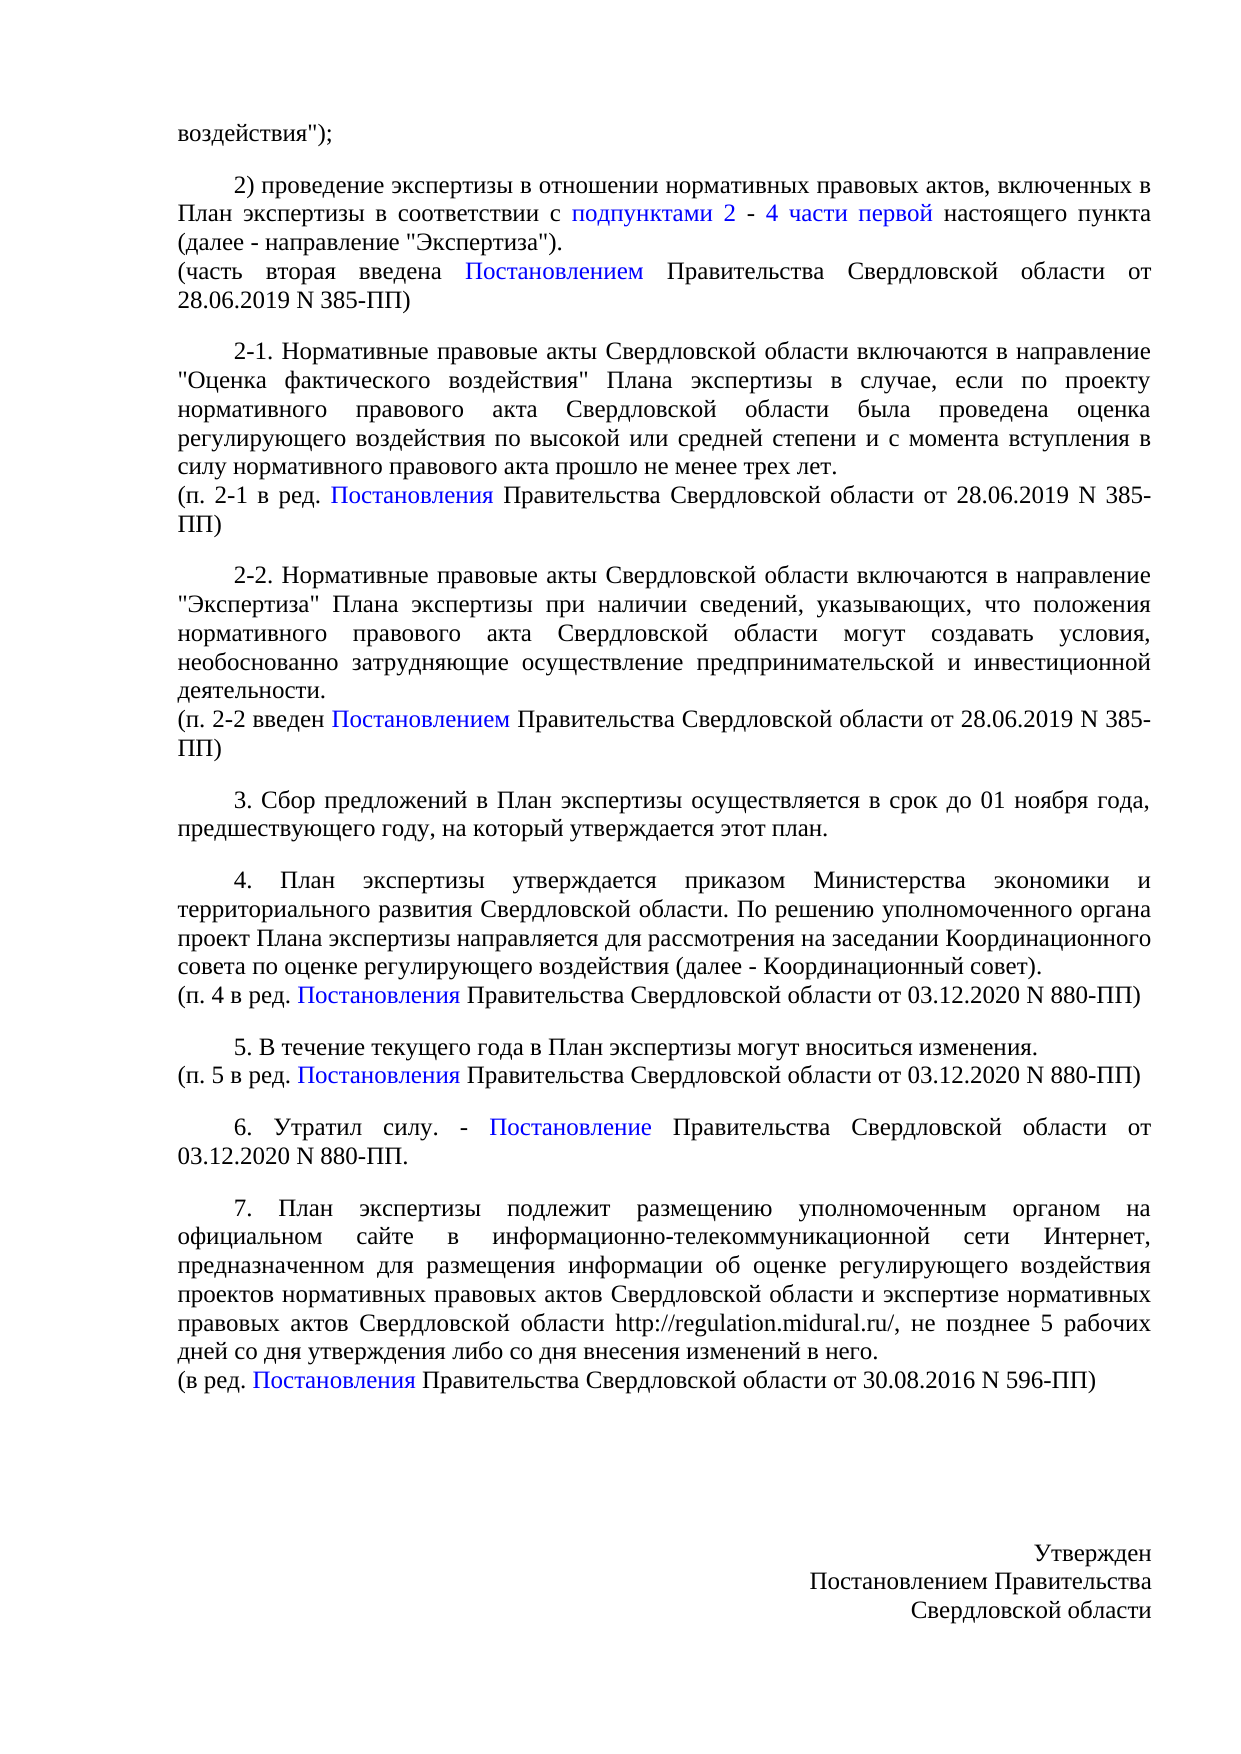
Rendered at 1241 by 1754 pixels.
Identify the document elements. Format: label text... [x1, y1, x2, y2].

text Утвержден [177, 1538, 1152, 1566]
text 5. В течение текущего года в План экспертизы могут вноситься изменения. [177, 1032, 1152, 1061]
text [177, 118, 1152, 147]
text (часть вторая введена Постановлением Правительства Свердловской области от 28.06.2019 N 385-ПП) [177, 256, 1152, 313]
text 7. План экспертизы подлежит размещению уполномоченным органом на официальном сайте в информационно-телекоммуникационной сети Интернет, предназначенном для размещения информации об оценке регулирующего воздействия проектов нормативных правовых актов Свердловской области и экспертизе нормативных правовых актов Свердловской области http://regulation.midural.ru/, не позднее 5 рабочих дней со дня утверждения либо со дня внесения изменений в него. [177, 1193, 1152, 1365]
text 2) проведение экспертизы в отношении нормативных правовых актов, включенных в План экспертизы в соответствии с подпунктами 2 - 4 части первой настоящего пункта (далее - направление "Экспертиза"). [177, 170, 1152, 256]
text (п. 5 в ред. Постановления Правительства Свердловской области от 03.12.2020 N 880-ПП) [177, 1061, 1152, 1089]
text 4. План экспертизы утверждается приказом Министерства экономики и территориального развития Свердловской области. По решению уполномоченного органа проект Плана экспертизы направляется для рассмотрения на заседании Координационного совета по оценке регулирующего воздействия (далее - Координационный совет). [177, 865, 1152, 980]
text Свердловской области [177, 1595, 1152, 1624]
text (п. 4 в ред. Постановления Правительства Свердловской области от 03.12.2020 N 880-ПП) [177, 980, 1152, 1009]
text (п. 2-2 введен Постановлением Правительства Свердловской области от 28.06.2019 N 385-ПП) [177, 704, 1152, 762]
text (п. 2-1 в ред. Постановления Правительства Свердловской области от 28.06.2019 N 385-ПП) [177, 480, 1152, 538]
text 2-2. Нормативные правовые акты Свердловской области включаются в направление "Экспертиза" Плана экспертизы при наличии сведений, указывающих, что положения нормативного правового акта Свердловской области могут создавать условия, необоснованно затрудняющие осуществление предпринимательской и инвестиционной деятельности. [177, 561, 1152, 704]
text 2-1. Нормативные правовые акты Свердловской области включаются в направление "Оценка фактического воздействия" Плана экспертизы в случае, если по проекту нормативного правового акта Свердловской области была проведена оценка регулирующего воздействия по высокой или средней степени и с момента вступления в силу нормативного правового акта прошло не менее трех лет. [177, 336, 1152, 480]
text Постановлением Правительства [177, 1566, 1152, 1595]
text 6. Утратил силу. - Постановление Правительства Свердловской области от 03.12.2020 N 880-ПП. [177, 1112, 1152, 1170]
text 3. Сбор предложений в План экспертизы осуществляется в срок до 01 ноября года, предшествующего году, на который утверждается этот план. [177, 785, 1152, 842]
text (в ред. Постановления Правительства Свердловской области от 30.08.2016 N 596-ПП) [177, 1365, 1152, 1394]
